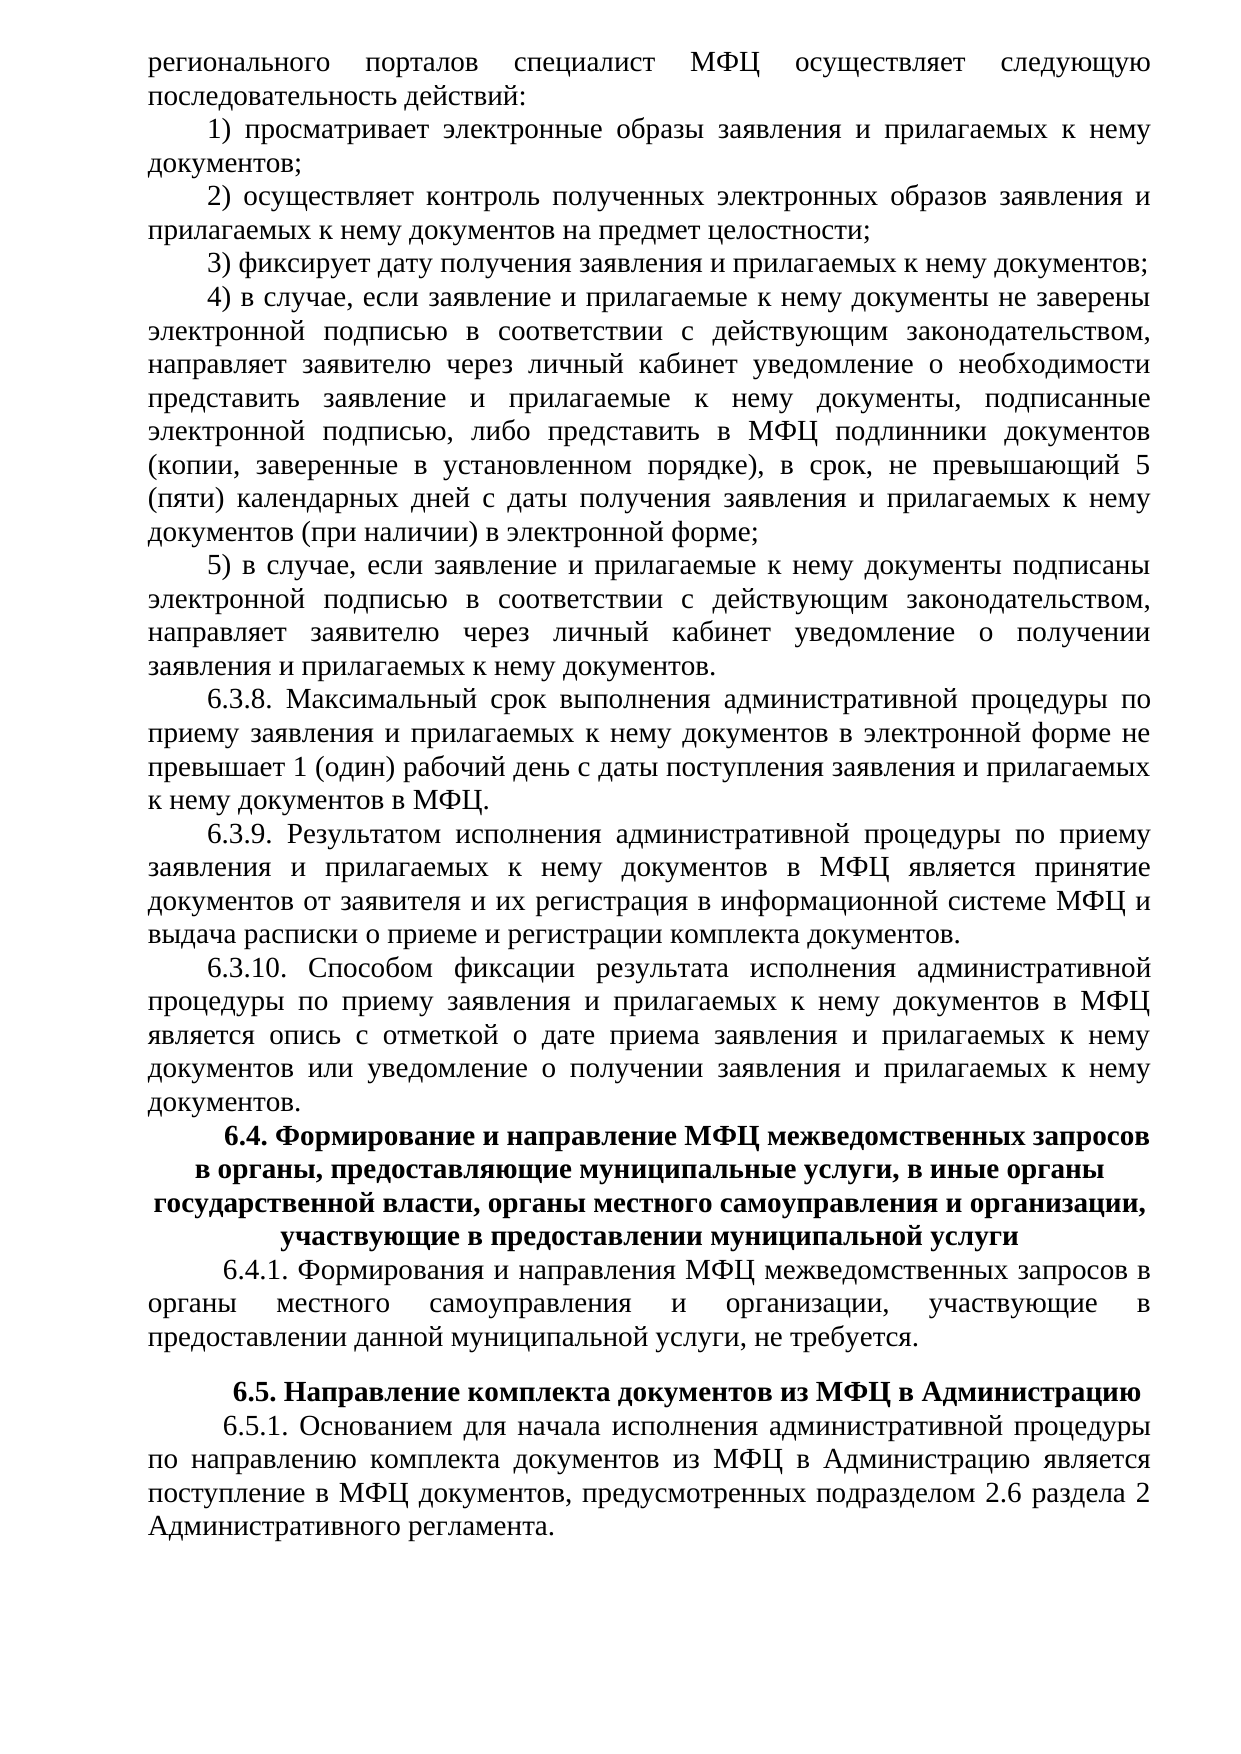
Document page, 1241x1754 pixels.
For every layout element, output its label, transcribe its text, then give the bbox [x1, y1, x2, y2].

text 6.5. Направление комплекта документов из МФЦ в Администрацию [148, 1374, 1152, 1408]
text 1) просматривает электронные образы заявления и прилагаемых к нему документов; [148, 111, 1152, 178]
text 6.4.1. Формирования и направления МФЦ межведомственных запросов в органы местного самоуправления и организации, участвующие в предоставлении данной муниципальной услуги, не требуется. [148, 1252, 1152, 1352]
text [148, 44, 1152, 111]
text 6.4. Формирование и направление МФЦ межведомственных запросов в органы, предоставляющие муниципальные услуги, в иные органы государственной власти, органы местного самоуправления и организации, участвующие в предоставлении муниципальной услуги [148, 1118, 1152, 1252]
text 6.3.10. Способом фиксации результата исполнения административной процедуры по приему заявления и прилагаемых к нему документов в МФЦ является опись с отметкой о дате приема заявления и прилагаемых к нему документов или уведомление о получении заявления и прилагаемых к нему документов. [148, 950, 1152, 1118]
text 2) осуществляет контроль полученных электронных образов заявления и прилагаемых к нему документов на предмет целостности; [148, 178, 1152, 246]
text 5) в случае, если заявление и прилагаемые к нему документы подписаны электронной подписью в соответствии с действующим законодательством, направляет заявителю через личный кабинет уведомление о получении заявления и прилагаемых к нему документов. [148, 547, 1152, 682]
text 4) в случае, если заявление и прилагаемые к нему документы не заверены электронной подписью в соответствии с действующим законодательством, направляет заявителю через личный кабинет уведомление о необходимости представить заявление и прилагаемые к нему документы, подписанные электронной подписью, либо представить в МФЦ подлинники документов (копии, заверенные в установленном порядке), в срок, не превышающий 5 (пяти) календарных дней с даты получения заявления и прилагаемых к нему документов (при наличии) в электронной форме; [148, 279, 1152, 547]
text 3) фиксирует дату получения заявления и прилагаемых к нему документов; [148, 246, 1152, 279]
text 6.3.8. Максимальный срок выполнения административной процедуры по приему заявления и прилагаемых к нему документов в электронной форме не превышает 1 (один) рабочий день с даты поступления заявления и прилагаемых к нему документов в МФЦ. [148, 682, 1152, 816]
text 6.3.9. Результатом исполнения административной процедуры по приему заявления и прилагаемых к нему документов в МФЦ является принятие документов от заявителя и их регистрация в информационной системе МФЦ и выдача расписки о приеме и регистрации комплекта документов. [148, 816, 1152, 950]
text 6.5.1. Основанием для начала исполнения административной процедуры по направлению комплекта документов из МФЦ в Администрацию является поступление в МФЦ документов, предусмотренных подразделом 2.6 раздела 2 Административного регламента. [148, 1408, 1152, 1542]
